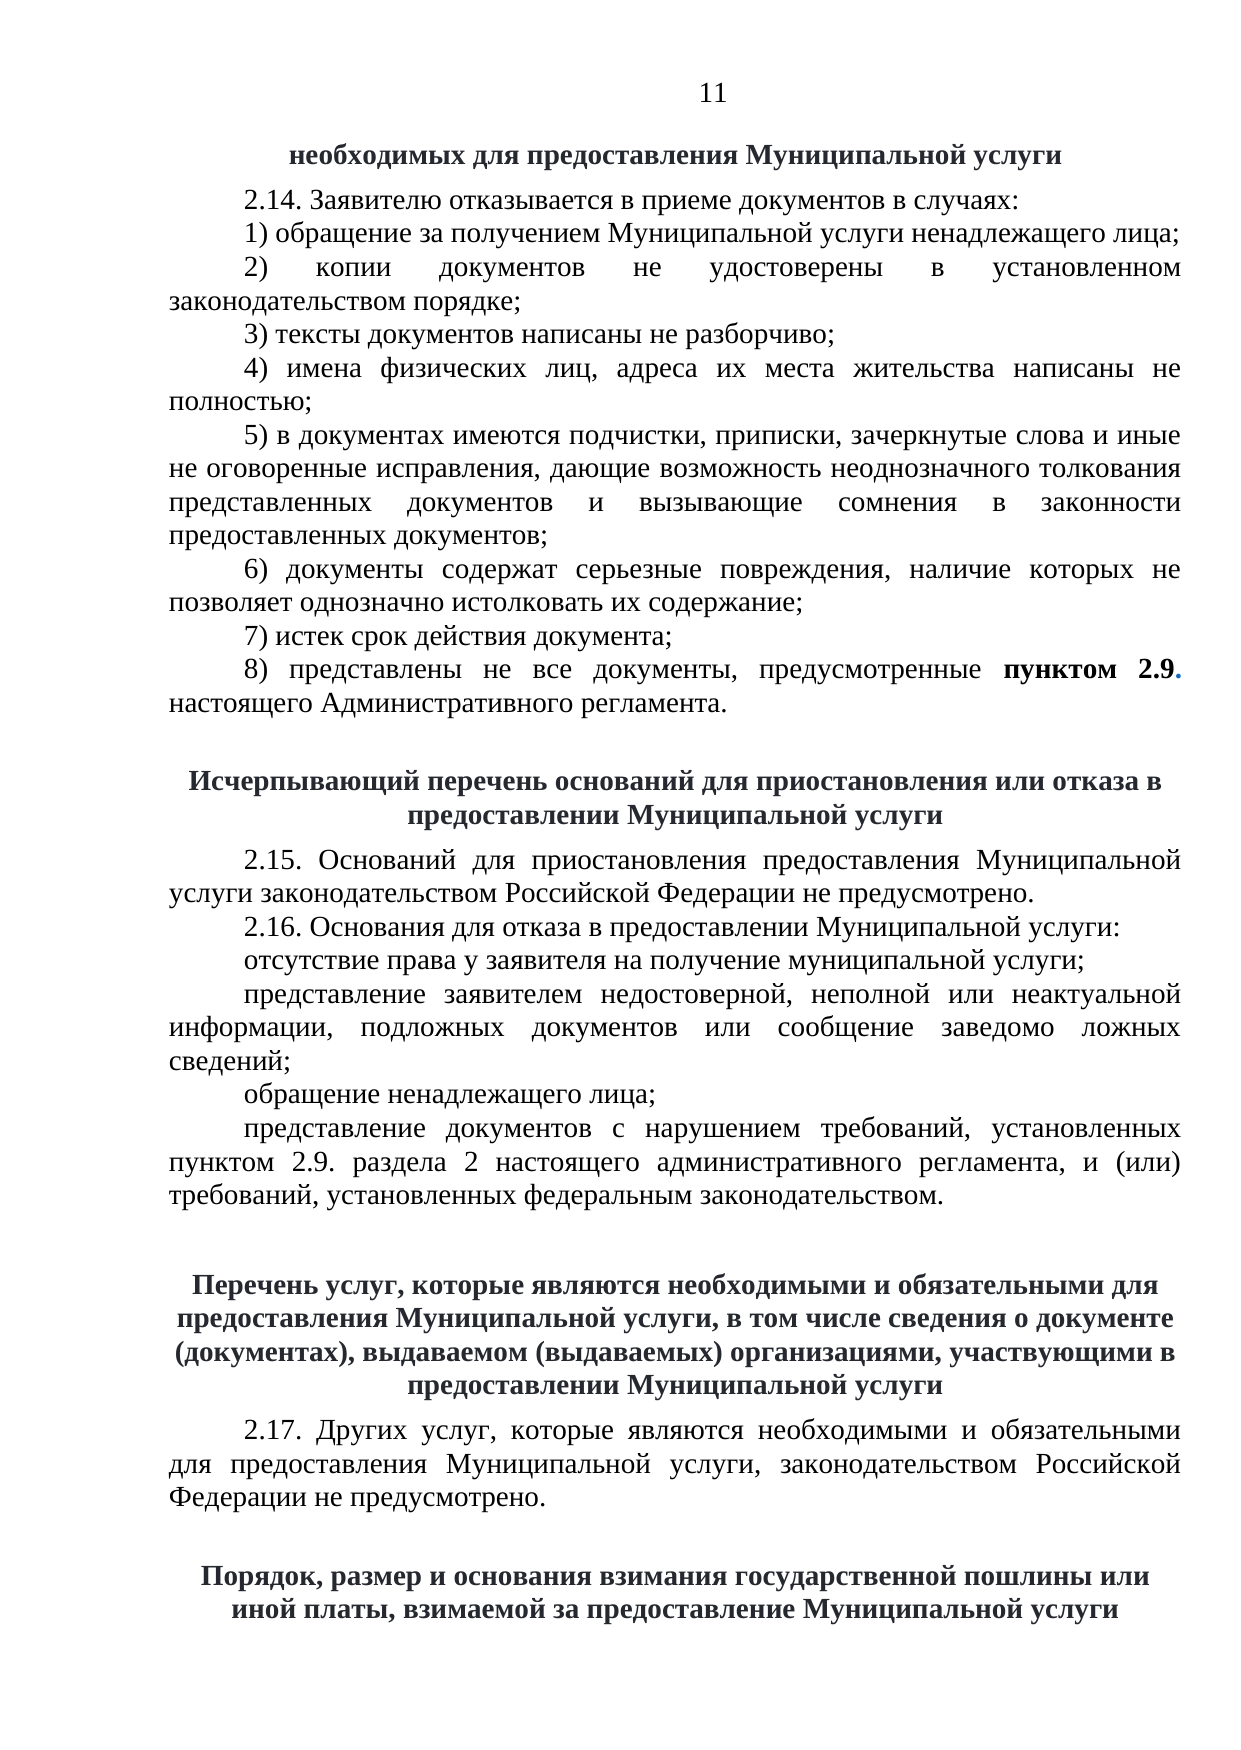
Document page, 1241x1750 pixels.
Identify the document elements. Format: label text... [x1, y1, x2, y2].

text 5) в документах имеются подчистки, приписки, зачеркнутые слова и иные не оговоренные исправления, дающие возможность неоднозначного толкования представленных документов и вызывающие сомнения в законности предоставленных документов; [169, 417, 1182, 551]
text 4) имена физических лиц, адреса их места жительства написаны не полностью; [169, 350, 1182, 417]
text 2.16. Основания для отказа в предоставлении Муниципальной услуги: [169, 909, 1182, 942]
text 3) тексты документов написаны не разборчиво; [169, 316, 1182, 350]
text обращение ненадлежащего лица; [169, 1077, 1182, 1110]
text 1) обращение за получением Муниципальной услуги ненадлежащего лица; [169, 216, 1182, 249]
text представление заявителем недостоверной, неполной или неактуальной информации, подложных документов или сообщение заведомо ложных сведений; [169, 976, 1182, 1077]
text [169, 137, 1182, 171]
text представление документов с нарушением требований, установленных пунктом 2.9. раздела 2 настоящего административного регламента, и (или) требований, установленных федеральным законодательством. [169, 1110, 1182, 1211]
text Порядок, размер и основания взимания государственной пошлины или иной платы, взимаемой за предоставление Муниципальной услуги [169, 1558, 1182, 1625]
text 6) документы содержат серьезные повреждения, наличие которых не позволяет однозначно истолковать их содержание; [169, 551, 1182, 618]
text Исчерпывающий перечень оснований для приостановления или отказа в предоставлении Муниципальной услуги [169, 763, 1182, 831]
text 2.15. Оснований для приостановления предоставления Муниципальной услуги законодательством Российской Федерации не предусмотрено. [169, 842, 1182, 909]
text 2.17. Других услуг, которые являются необходимыми и обязательными для предоставления Муниципальной услуги, законодательством Российской Федерации не предусмотрено. [169, 1412, 1182, 1513]
text отсутствие права у заявителя на получение муниципальной услуги; [169, 942, 1182, 976]
text Перечень услуг, которые являются необходимыми и обязательными для предоставления Муниципальной услуги, в том числе сведения о документе (документах), выдаваемом (выдаваемых) организациями, участвующими в предоставлении Муниципальной услуги [169, 1267, 1182, 1401]
text 7) истек срок действия документа; [169, 618, 1182, 652]
text 8) представлены не все документы, предусмотренные пунктом 2.9. настоящего Административного регламента. [169, 652, 1182, 719]
text 2) копии документов не удостоверены в установленном законодательством порядке; [169, 249, 1182, 316]
text 2.14. Заявителю отказывается в приеме документов в случаях: [169, 182, 1182, 216]
